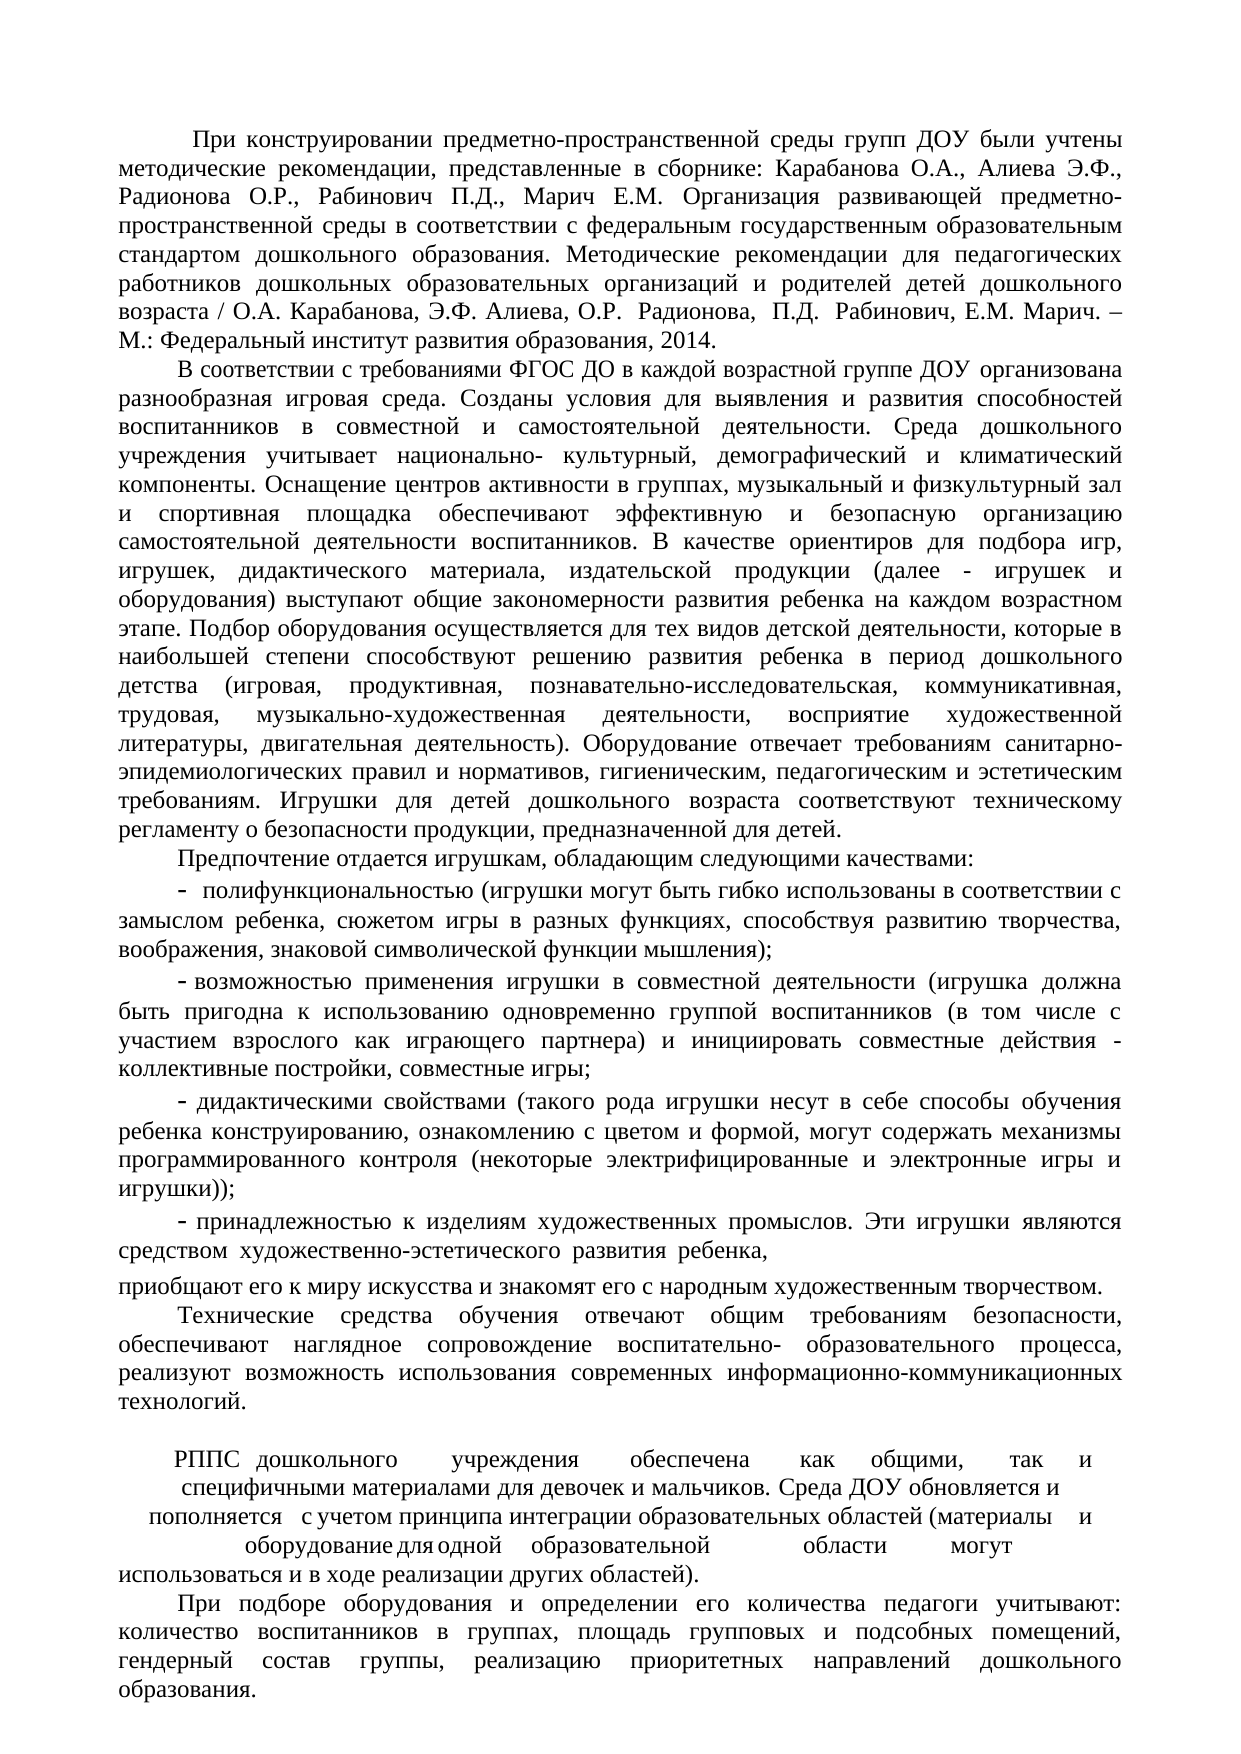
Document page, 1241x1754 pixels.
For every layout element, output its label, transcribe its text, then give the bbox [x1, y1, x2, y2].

text Технические средства обучения отвечают общим требованиям безопасности, обеспечивают наглядное сопровождение воспитательно- образовательного процесса, реализуют возможность использования современных информационно-коммуникационных технологий. [118, 1300, 1123, 1415]
list РППС дошкольного учреждения обеспечена как общими, так и специфичными материалами для девочек и мальчиков. Среда ДОУ обновляется и пополняется с учетом принципа интеграции образовательных областей (материалы и оборудование для одной образовательной области могут [118, 1444, 1123, 1559]
text В соответствии с требованиями ФГОС ДО в каждой возрастной группе ДОУ организована разнообразная игровая среда. Созданы условия для выявления и развития способностей воспитанников в совместной и самостоятельной деятельности. Среда дошкольного учреждения учитывает национально- культурный, демографический и климатический компоненты. Оснащение центров активности в группах, музыкальный и физкультурный зал и спортивная площадка обеспечивают эффективную и безопасную организацию самостоятельной деятельности воспитанников. В качестве ориентиров для подбора игр, игрушек, дидактического материала, издательской продукции (далее - игрушек и оборудования) выступают общие закономерности развития ребенка на каждом возрастном этапе. Подбор оборудования осуществляется для тех видов детской деятельности, которые в наибольшей степени способствуют решению развития ребенка в период дошкольного детства (игровая, продуктивная, познавательно-исследовательская, коммуникативная, трудовая, музыкально-художественная деятельности, восприятие художественной литературы, двигательная деятельность). Оборудование отвечает требованиям санитарно-эпидемиологических правил и нормативов, гигиеническим, педагогическим и эстетическим требованиям. Игрушки для детей дошкольного возраста соответствуют техническому регламенту о безопасности продукции, предназначенной для детей. [118, 354, 1122, 843]
list полифункциональностью (игрушки могут быть гибко использованы в соответствии с замыслом ребенка, сюжетом игры в разных функциях, способствуя развитию творчества, воображения, знаковой символической функции мышления); [118, 871, 1121, 962]
list возможностью применения игрушки в совместной деятельности (игрушка должна быть пригодна к использованию одновременно группой воспитанников (в том числе с участием взрослого как играющего партнера) и инициировать совместные действия - коллективные постройки, совместные игры; [118, 962, 1121, 1082]
text При подборе оборудования и определении его количества педагоги учитывают: количество воспитанников в группах, площадь групповых и подсобных помещений, гендерный состав группы, реализацию приоритетных направлений дошкольного образования. [118, 1588, 1121, 1703]
list дидактическими свойствами (такого рода игрушки несут в себе способы обучения ребенка конструированию, ознакомлению с цветом и формой, могут содержать механизмы программированного контроля (некоторые электрифицированные и электронные игры и игрушки)); [118, 1082, 1121, 1202]
text приобщают его к миру искусства и знакомят его с народным художественным творчеством. [118, 1271, 1121, 1300]
text использоваться и в ходе реализации других областей). [118, 1559, 1138, 1588]
text Предпочтение отдается игрушкам, обладающим следующими качествами: [177, 843, 1138, 871]
text При конструировании предметно-пространственной среды групп ДОУ были учтены методические рекомендации, представленные в сборнике: Карабанова О.А., Алиева Э.Ф., Радионова О.Р., Рабинович П.Д., Марич Е.М. Организация развивающей предметно-пространственной среды в соответствии с федеральным государственным образовательным стандартом дошкольного образования. Методические рекомендации для педагогических работников дошкольных образовательных организаций и родителей детей дошкольного возраста / О.А. Карабанова, Э.Ф. Алиева, О.Р. Радионова, П.Д. Рабинович, Е.М. Марич. – М.: Федеральный институт развития образования, 2014. [118, 124, 1122, 354]
list принадлежностью к изделиям художественных промыслов. Эти игрушки являются средством художественно-эстетического развития ребенка, [118, 1202, 1121, 1264]
